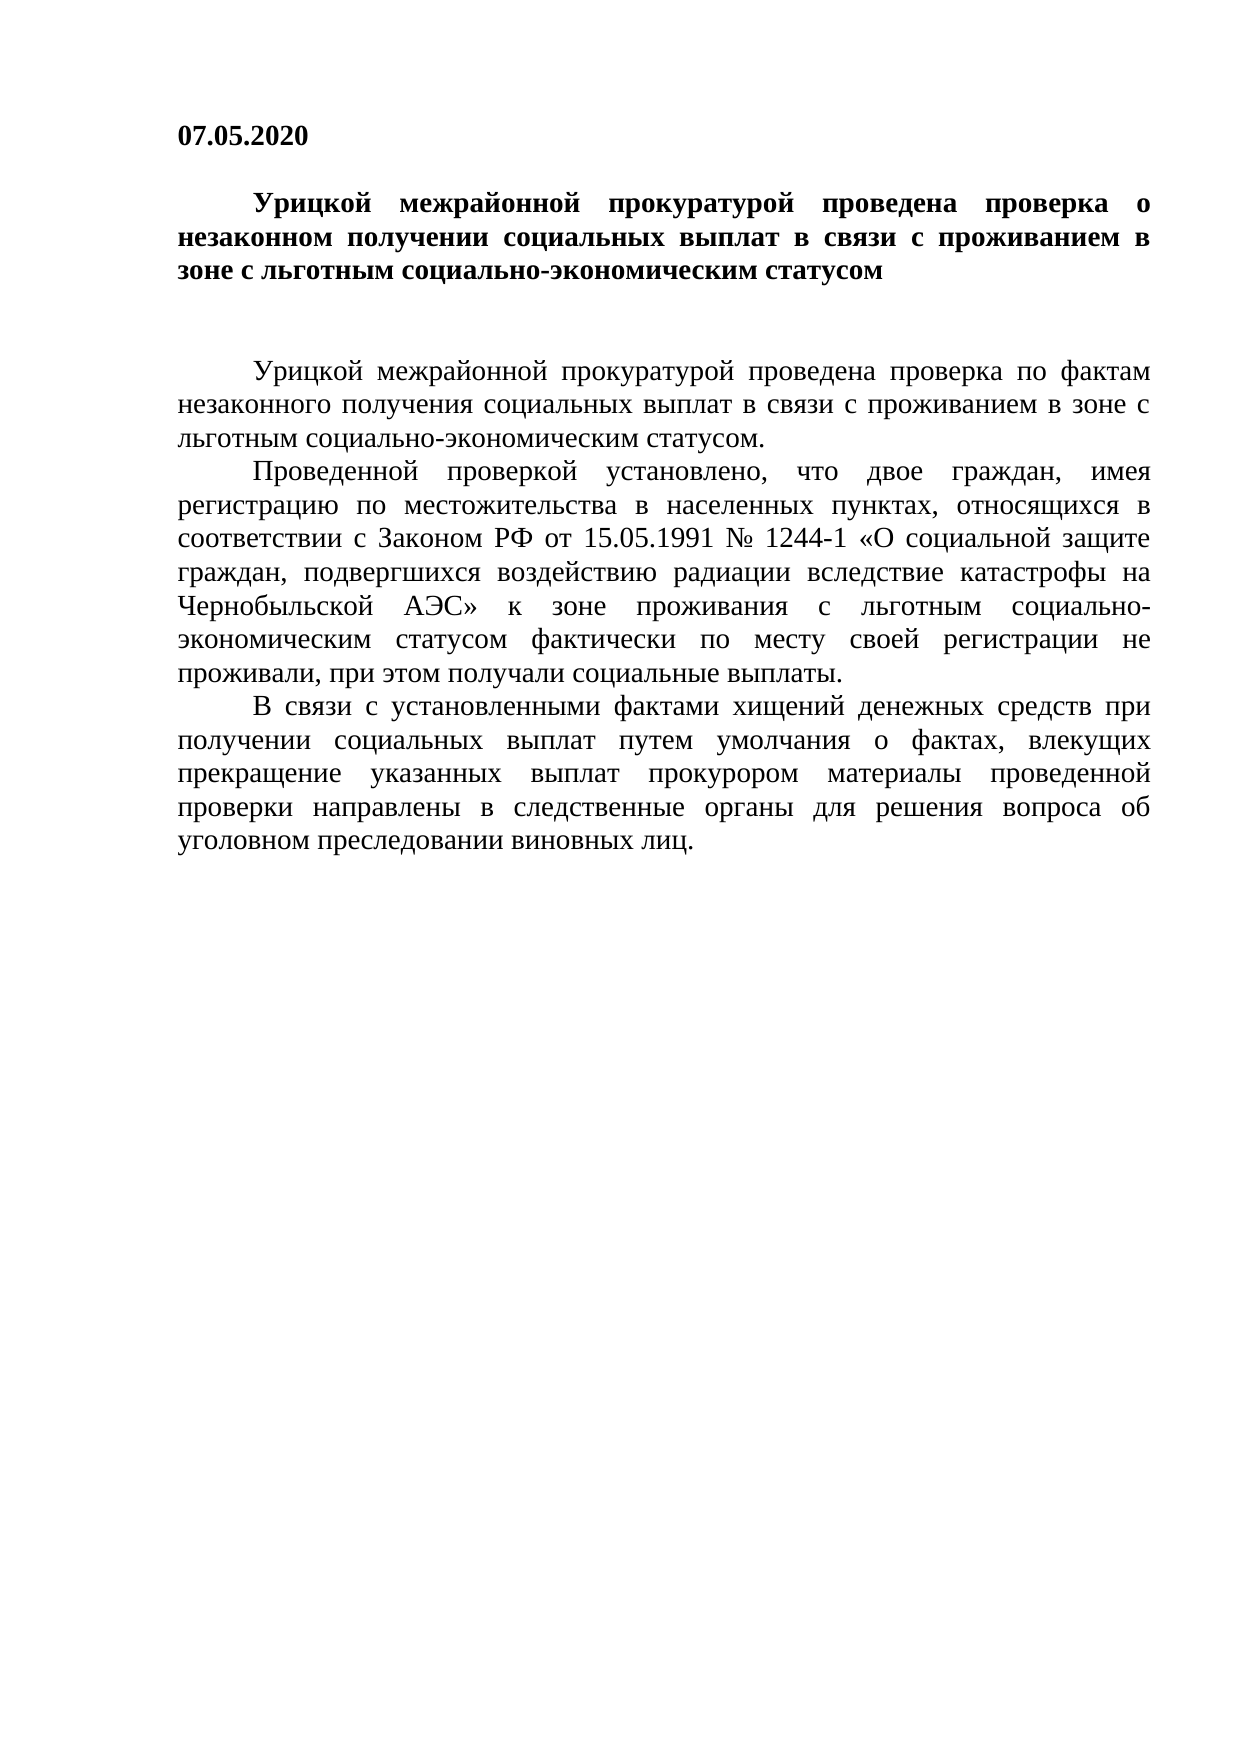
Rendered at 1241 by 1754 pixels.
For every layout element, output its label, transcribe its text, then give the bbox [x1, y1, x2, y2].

text Урицкой межрайонной прокуратурой проведена проверка по фактам незаконного получения социальных выплат в связи с проживанием в зоне с льготным социально-экономическим статусом. [177, 353, 1152, 453]
text Проведенной проверкой установлено, что двое граждан, имея регистрацию по местожительства в населенных пунктах, относящихся в соответствии с Законом РФ от 15.05.1991 № 1244-1 «О социальной защите граждан, подвергшихся воздействию радиации вследствие катастрофы на Чернобыльской АЭС» к зоне проживания с льготным социально-экономическим статусом фактически по месту своей регистрации не проживали, при этом получали социальные выплаты. [177, 453, 1152, 688]
text Урицкой межрайонной прокуратурой проведена проверка о незаконном получении социальных выплат в связи с проживанием в зоне с льготным социально-экономическим статусом [177, 185, 1152, 286]
text 07.05.2020 [177, 118, 1152, 152]
text В связи с установленными фактами хищений денежных средств при получении социальных выплат путем умолчания о фактах, влекущих прекращение указанных выплат прокурором материалы проведенной проверки направлены в следственные органы для решения вопроса об уголовном преследовании виновных лиц. [177, 688, 1152, 856]
